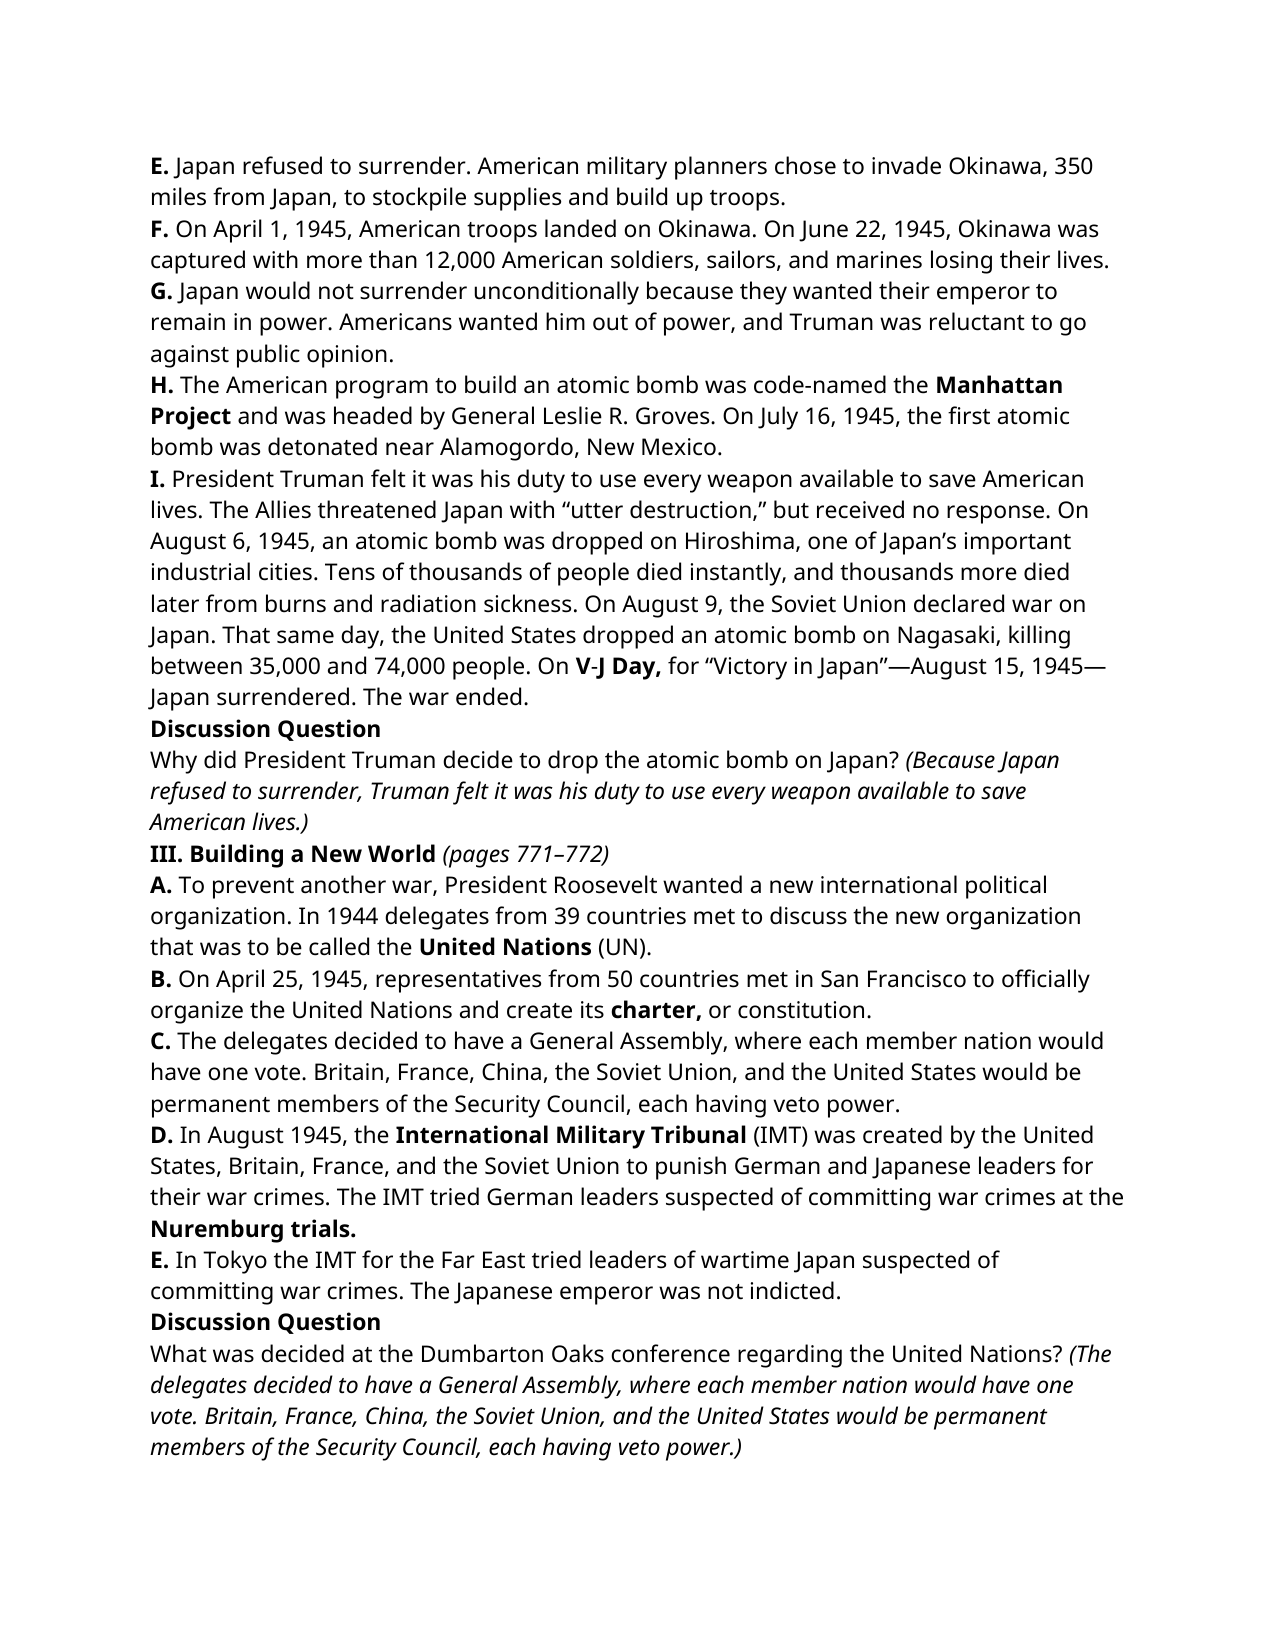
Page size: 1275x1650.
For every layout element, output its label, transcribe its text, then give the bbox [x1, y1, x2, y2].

text G. Japan would not surrender unconditionally because they wanted their emperor to remain in power. Americans wanted him out of power, and Truman was reluctant to go against public opinion. [150, 275, 1125, 369]
text E. In Tokyo the IMT for the Far East tried leaders of wartime Japan suspected of committing war crimes. The Japanese emperor was not indicted. [150, 1244, 1125, 1306]
text A. To prevent another war, President Roosevelt wanted a new international political organization. In 1944 delegates from 39 countries met to discuss the new organization that was to be called the United Nations (UN). [150, 869, 1125, 962]
text Why did President Truman decide to drop the atomic bomb on Japan? (Because Japan refused to surrender, Truman felt it was his duty to use every weapon available to save American lives.) [150, 744, 1125, 837]
text H. The American program to build an atomic bomb was code-named the Manhattan Project and was headed by General Leslie R. Groves. On July 16, 1945, the first atomic bomb was detonated near Alamogordo, New Mexico. [150, 369, 1125, 462]
text Discussion Question [150, 712, 1125, 744]
text I. President Truman felt it was his duty to use every weapon available to save American lives. The Allies threatened Japan with “utter destruction,” but received no response. On August 6, 1945, an atomic bomb was dropped on Hiroshima, one of Japan’s important industrial cities. Tens of thousands of people died instantly, and thousands more died later from burns and radiation sickness. On August 9, the Soviet Union declared war on Japan. That same day, the United States dropped an atomic bomb on Nagasaki, killing between 35,000 and 74,000 people. On V-J Day, for “Victory in Japan”—August 15, 1945—Japan surrendered. The war ended. [150, 462, 1125, 712]
text What was decided at the Dumbarton Oaks conference regarding the United Nations? (The delegates decided to have a General Assembly, where each member nation would have one vote. Britain, France, China, the Soviet Union, and the United States would be permanent members of the Security Council, each having veto power.) [150, 1337, 1125, 1462]
text B. On April 25, 1945, representatives from 50 countries met in San Francisco to officially organize the United Nations and create its charter, or constitution. [150, 962, 1125, 1025]
text E. Japan refused to surrender. American military planners chose to invade Okinawa, 350 miles from Japan, to stockpile supplies and build up troops. [150, 150, 1125, 212]
text Discussion Question [150, 1306, 1125, 1337]
text C. The delegates decided to have a General Assembly, where each member nation would have one vote. Britain, France, China, the Soviet Union, and the United States would be permanent members of the Security Council, each having veto power. [150, 1025, 1125, 1119]
text F. On April 1, 1945, American troops landed on Okinawa. On June 22, 1945, Okinawa was captured with more than 12,000 American soldiers, sailors, and marines losing their lives. [150, 212, 1125, 275]
text III. Building a New World (pages 771–772) [150, 837, 1125, 869]
text D. In August 1945, the International Military Tribunal (IMT) was created by the United States, Britain, France, and the Soviet Union to punish German and Japanese leaders for their war crimes. The IMT tried German leaders suspected of committing war crimes at the Nuremburg trials. [150, 1119, 1125, 1244]
